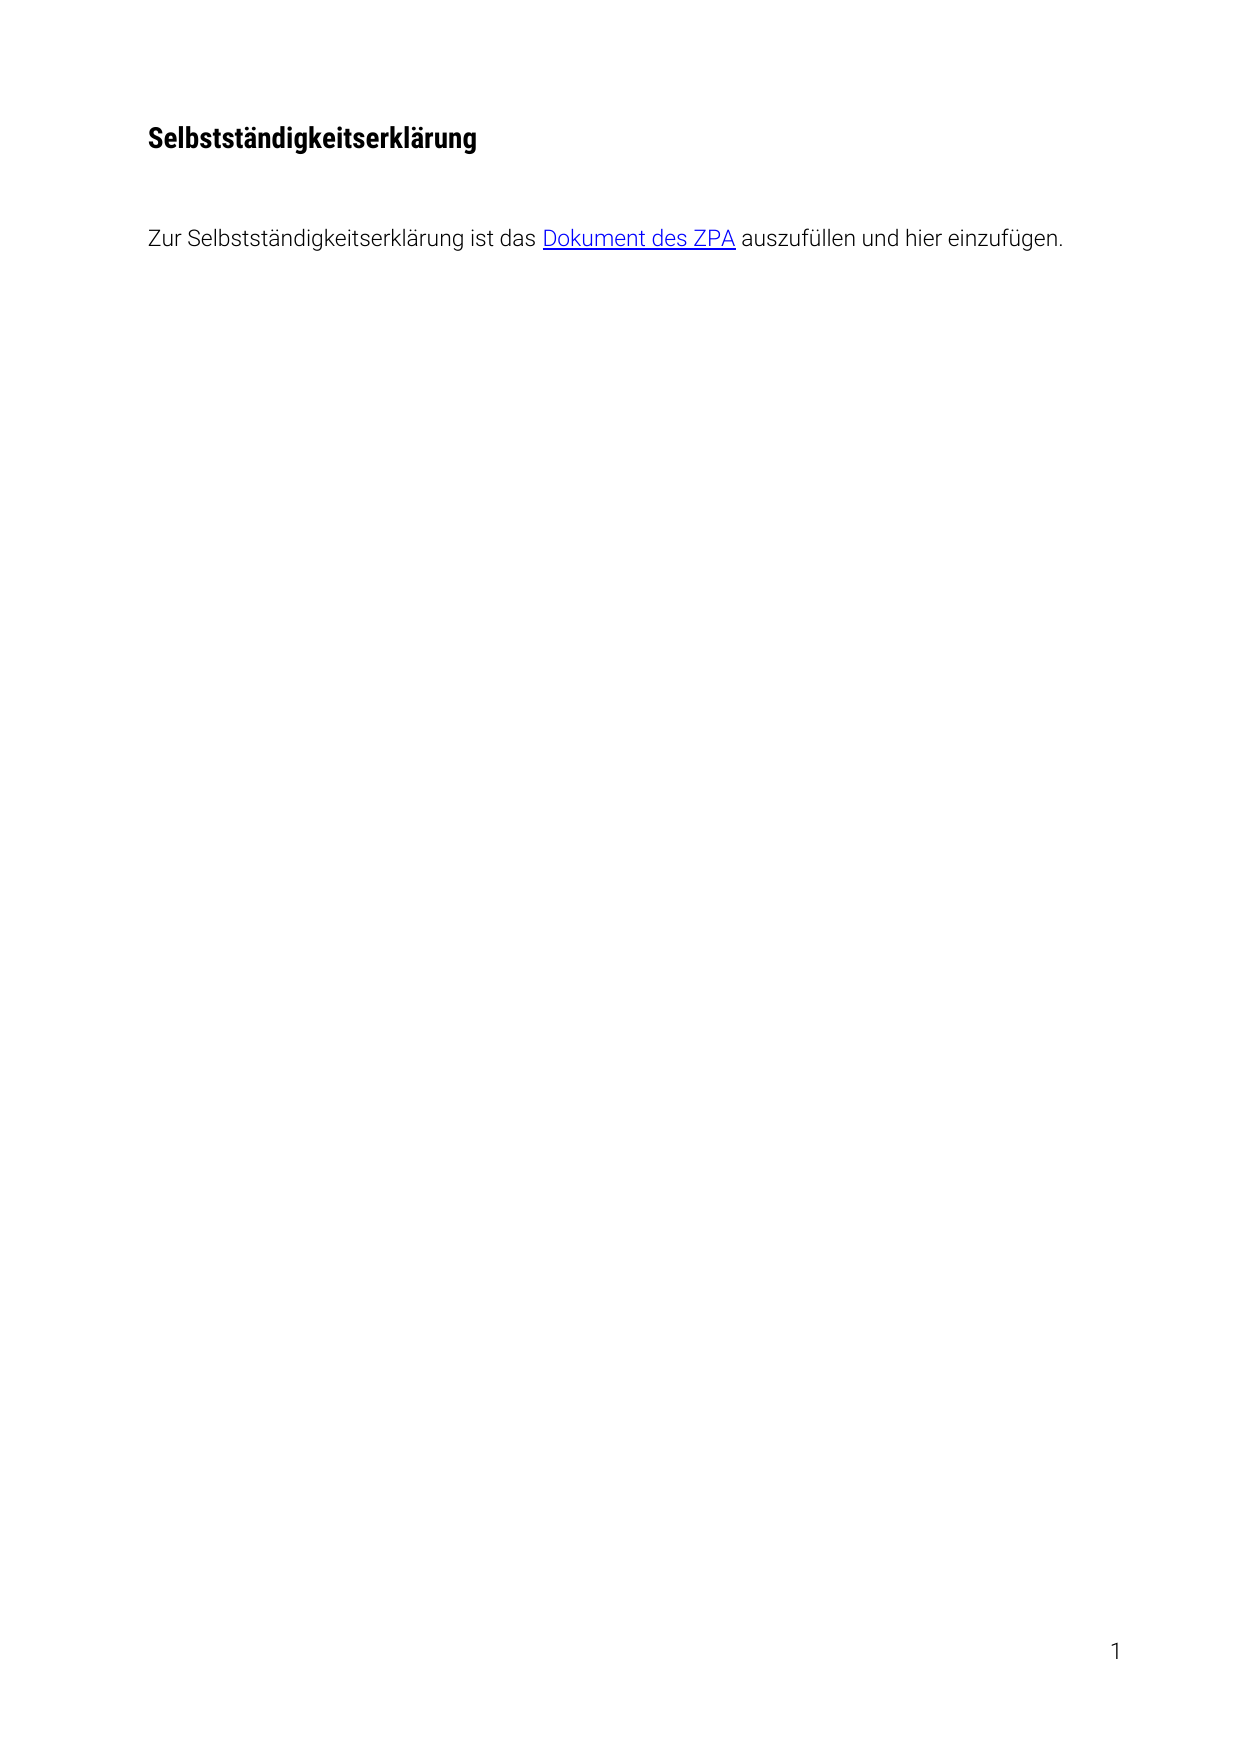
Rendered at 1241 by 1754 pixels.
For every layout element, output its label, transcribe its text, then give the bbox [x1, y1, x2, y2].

text Zur Selbstständigkeitserklärung ist das Dokument des ZPA auszufüllen und hier einzufügen. [148, 225, 1122, 252]
subtitle Selbstständigkeitserklärung [148, 121, 1122, 155]
